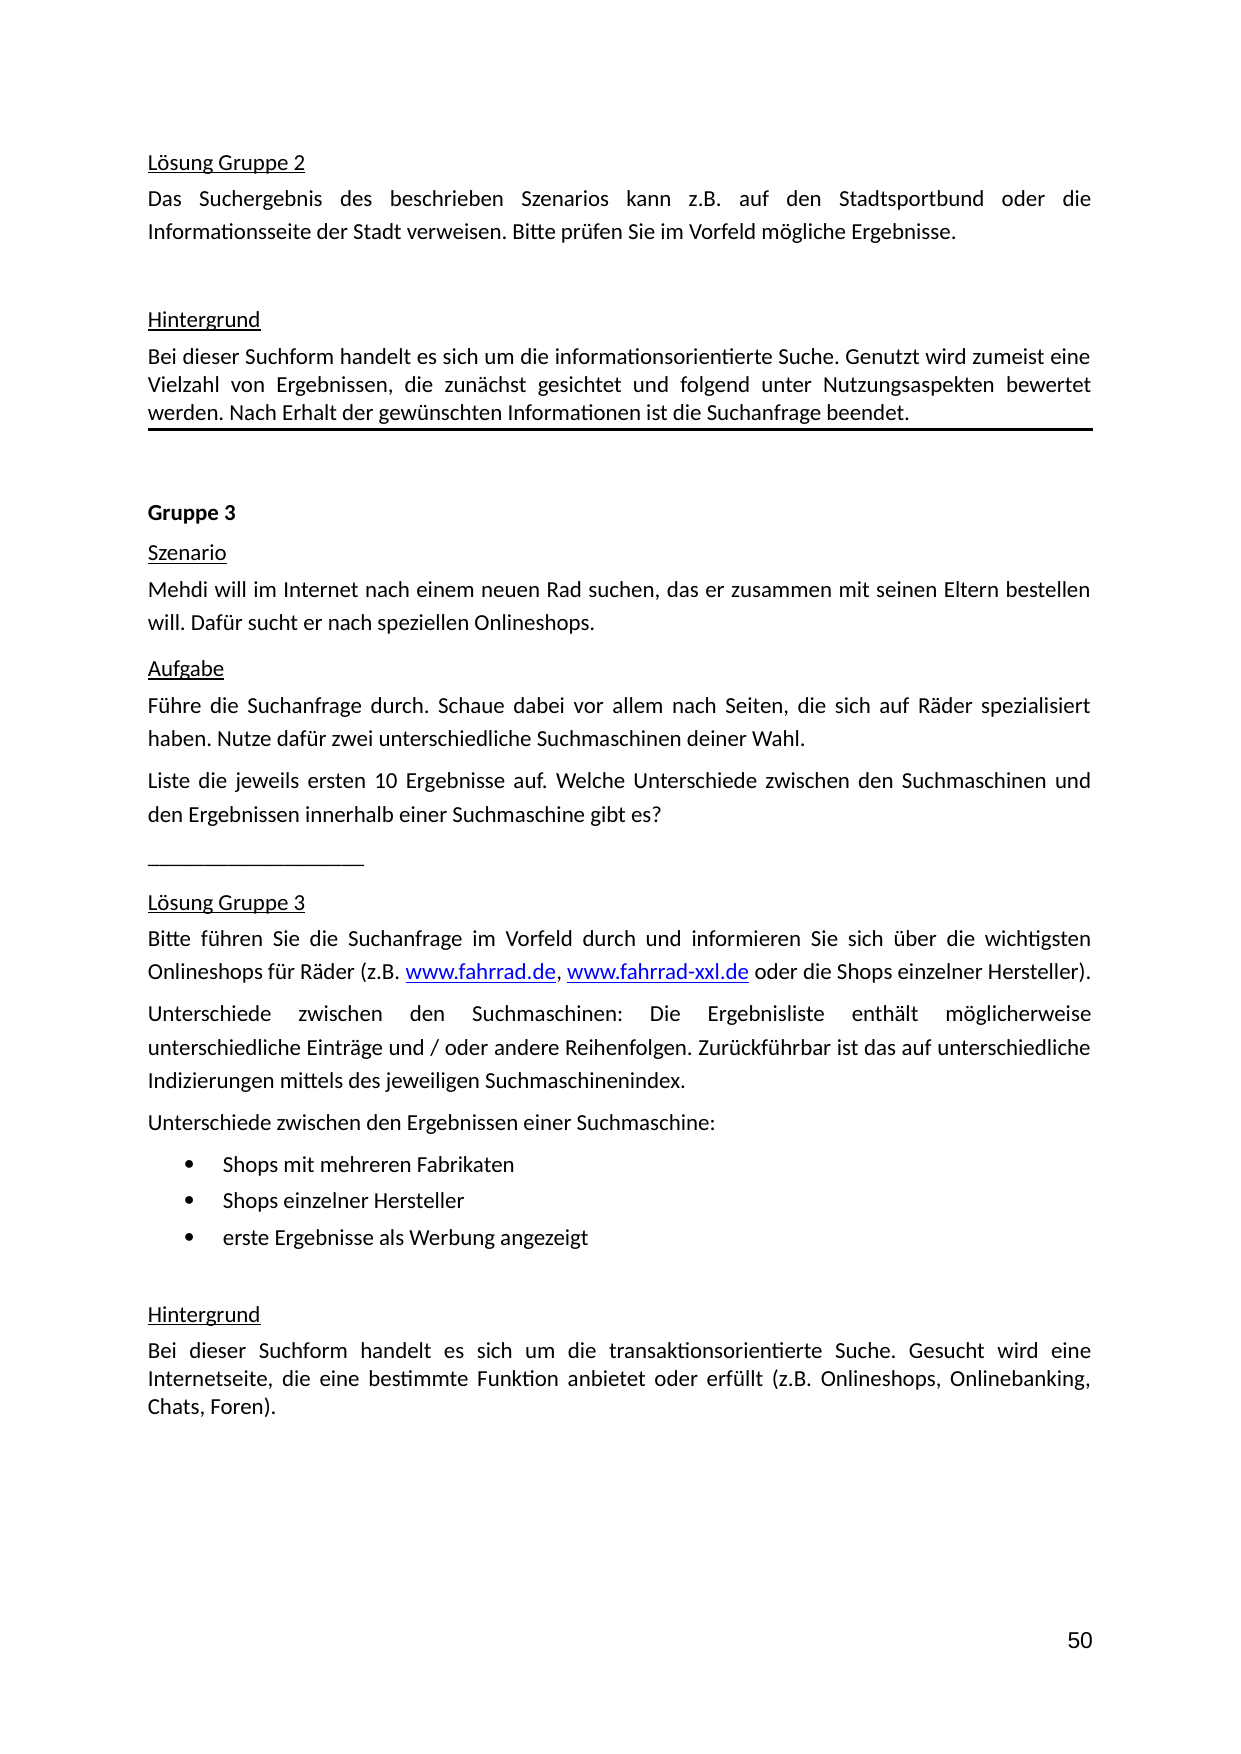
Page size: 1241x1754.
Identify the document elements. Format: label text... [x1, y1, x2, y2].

subtitle Hintergrund [148, 305, 1093, 333]
text Bei dieser Suchform handelt es sich um die informationsorientierte Suche. Genutzt wird zumeist eine Vielzahl von Ergebnissen, die zunächst gesichtet und folgend unter Nutzungsaspekten bewertet werden. Nach Erhalt der gewünschten Informationen ist die Suchanfrage beendet. [148, 342, 1093, 428]
text erste Ergebnisse als Werbung angezeigt [185, 1223, 1093, 1251]
text Unterschiede zwischen den Suchmaschinen: Die Ergebnisliste enthält möglicherweise unterschiedliche Einträge und / oder andere Reihenfolgen. Zurückführbar ist das auf unterschiedliche Indizierungen mittels des jeweiligen Suchmaschinenindex. [148, 999, 1093, 1094]
text Mehdi will im Internet nach einem neuen Rad suchen, das er zusammen mit seinen Eltern bestellen will. Dafür sucht er nach speziellen Onlineshops. [148, 575, 1093, 636]
text Bitte führen Sie die Suchanfrage im Vorfeld durch und informieren Sie sich über die wichtigsten Onlineshops für Räder (z.B. www.fahrrad.de, www.fahrrad-xxl.de oder die Shops einzelner Hersteller). [148, 924, 1093, 986]
text Bei dieser Suchform handelt es sich um die transaktionsorientierte Suche. Gesucht wird eine Internetseite, die eine bestimmte Funktion anbietet oder erfüllt (z.B. Onlineshops, Onlinebanking, Chats, Foren). [148, 1336, 1093, 1420]
text Shops mit mehreren Fabrikaten [185, 1150, 1093, 1178]
text Das Suchergebnis des beschrieben Szenarios kann z.B. auf den Stadtsportbund oder die Informationsseite der Stadt verweisen. Bitte prüfen Sie im Vorfeld mögliche Ergebnisse. [148, 184, 1093, 246]
subtitle Lösung Gruppe 2 [148, 148, 1093, 176]
subtitle Hintergrund [148, 1300, 1093, 1328]
subtitle Aufgabe [148, 654, 1093, 682]
text Liste die jeweils ersten 10 Ergebnisse auf. Welche Unterschiede zwischen den Suchmaschinen und den Ergebnissen innerhalb einer Suchmaschine gibt es? [148, 766, 1093, 828]
subtitle Gruppe 3 [148, 498, 1093, 526]
text Shops einzelner Hersteller [185, 1187, 1093, 1214]
text ___________________ [148, 842, 1093, 869]
text Unterschiede zwischen den Ergebnissen einer Suchmaschine: [148, 1108, 1093, 1136]
text Führe die Suchanfrage durch. Schaue dabei vor allem nach Seiten, die sich auf Räder spezialisiert haben. Nutze dafür zwei unterschiedliche Suchmaschinen deiner Wahl. [148, 691, 1093, 752]
subtitle Lösung Gruppe 3 [148, 888, 1093, 916]
subtitle Szenario [148, 538, 1093, 566]
